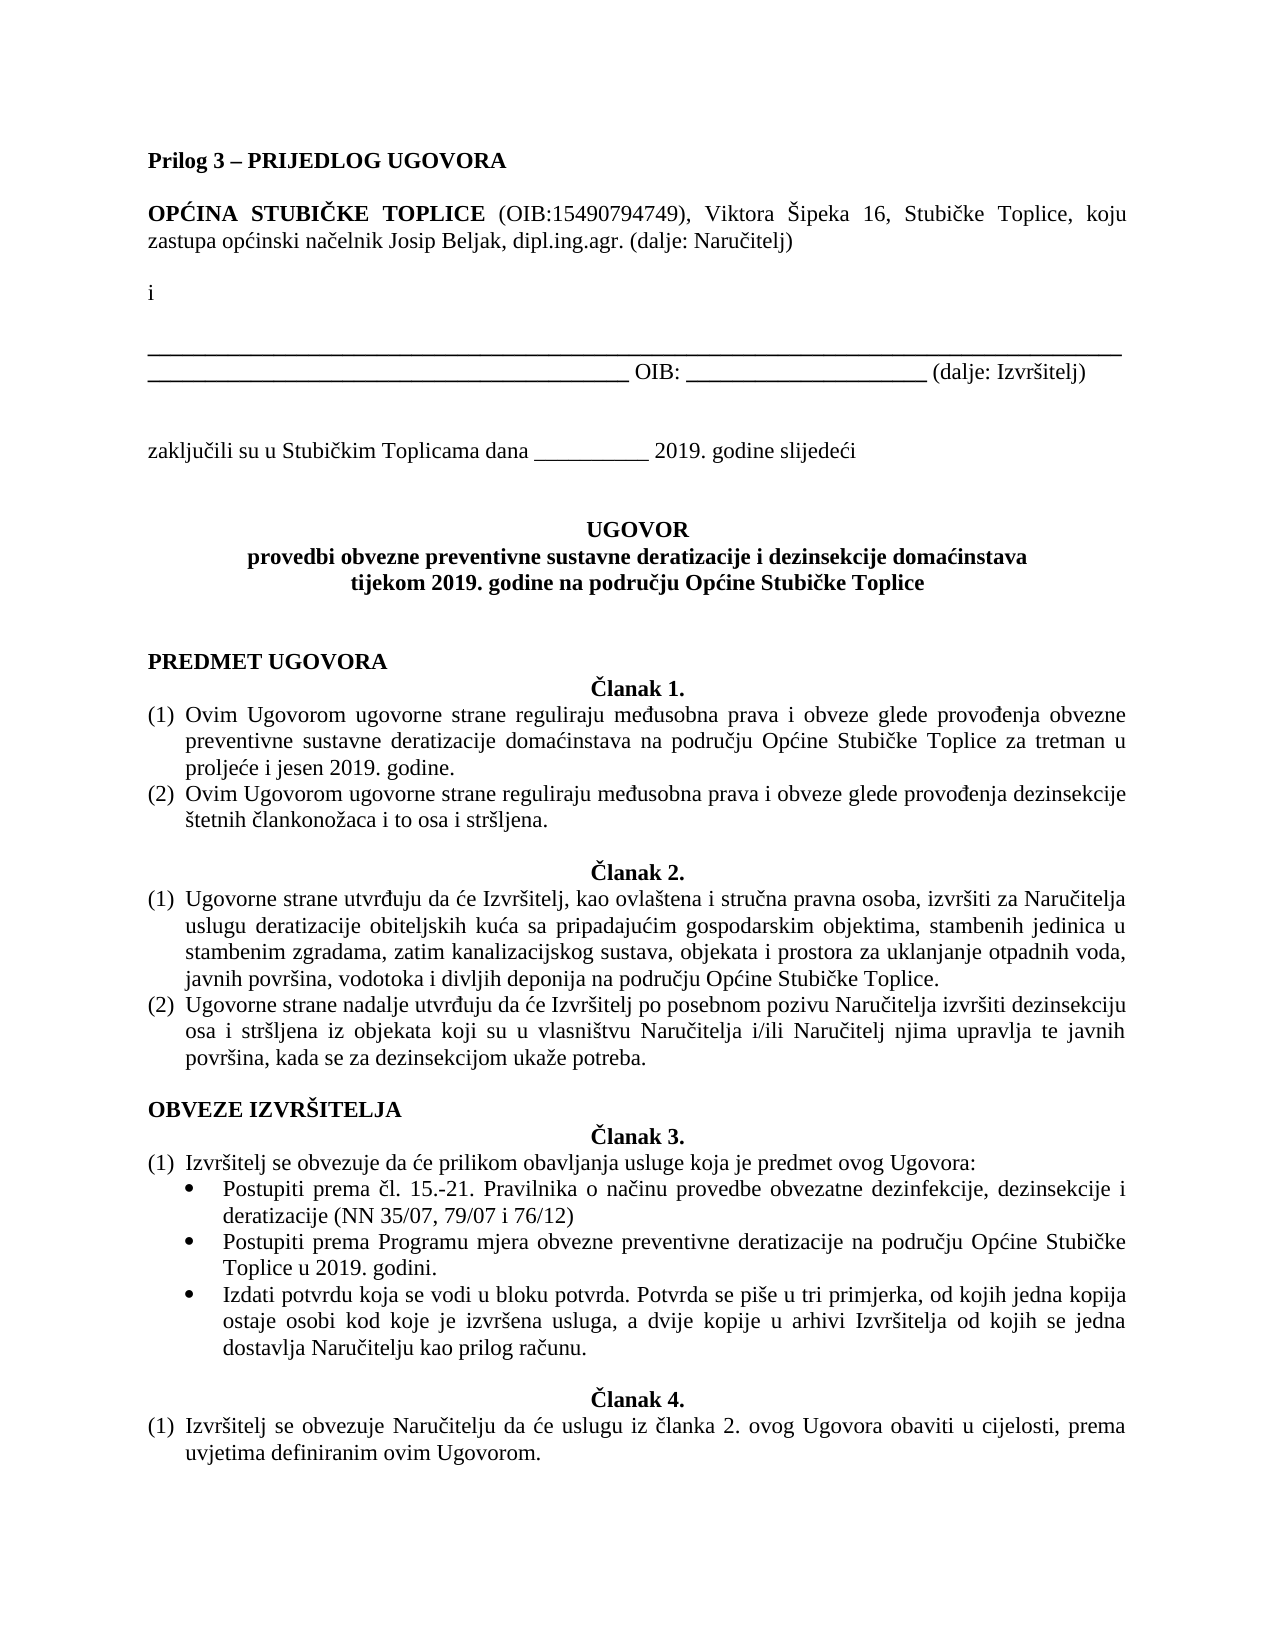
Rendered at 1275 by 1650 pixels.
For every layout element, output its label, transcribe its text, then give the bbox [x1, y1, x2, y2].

list Ugovorne strane utvrđuju da će Izvršitelj, kao ovlaštena i stručna pravna osoba, izvršiti za Naručitelja uslugu deratizacije obiteljskih kuća sa pripadajućim gospodarskim objektima, stambenih jedinica u stambenim zgradama, zatim kanalizacijskog sustava, objekata i prostora za uklanjanje otpadnih voda, javnih površina, vodotoka i divljih deponija na području Općine Stubičke Toplice. [148, 886, 1127, 991]
text Članak 2. [148, 859, 1127, 886]
list Ugovorne strane nadalje utvrđuju da će Izvršitelj po posebnom pozivu Naručitelja izvršiti dezinsekciju osa i stršljena iz objekata koji su u vlasništvu Naručitelja i/ili Naručitelj njima upravlja te javnih površina, kada se za dezinsekcijom ukaže potreba. [148, 991, 1127, 1070]
text Članak 1. [148, 675, 1127, 701]
text provedbi obvezne preventivne sustavne deratizacije i dezinsekcije domaćinstava [148, 543, 1127, 569]
list Postupiti prema čl. 15.-21. Pravilnika o načinu provedbe obvezatne dezinfekcije, dezinsekcije i deratizacije (NN 35/07, 79/07 i 76/12) [185, 1175, 1127, 1228]
text OBVEZE IZVRŠITELJA [148, 1096, 1127, 1123]
text OPĆINA STUBIČKE TOPLICE (OIB:15490794749), Viktora Šipeka 16, Stubičke Toplice, koju zastupa općinski načelnik Josip Beljak, dipl.ing.agr. (dalje: Naručitelj) [148, 200, 1127, 253]
text Članak 3. [148, 1123, 1127, 1149]
list Ovim Ugovorom ugovorne strane reguliraju međusobna prava i obveze glede provođenja dezinsekcije štetnih člankonožaca i to osa i stršljena. [148, 780, 1127, 833]
list Postupiti prema Programu mjera obvezne preventivne deratizacije na području Općine Stubičke Toplice u 2019. godini. [185, 1228, 1127, 1281]
text PREDMET UGOVORA [148, 648, 1127, 675]
list Izvršitelj se obvezuje da će prilikom obavljanja usluge koja je predmet ovog Ugovora: [148, 1149, 1127, 1175]
text tijekom 2019. godine na području Općine Stubičke Toplice [148, 569, 1127, 596]
text Prilog 3 – PRIJEDLOG UGOVORA [148, 148, 1127, 174]
text UGOVOR [148, 517, 1127, 543]
text Članak 4. [148, 1386, 1127, 1413]
list Ovim Ugovorom ugovorne strane reguliraju međusobna prava i obveze glede provođenja obvezne preventivne sustavne deratizacije domaćinstava na području Općine Stubičke Toplice za tretman u proljeće i jesen 2019. godine. [148, 701, 1127, 780]
text _______________________________________________________________________________________________________________________________ OIB: _____________________ (dalje: Izvršitelj) [148, 332, 1127, 385]
list Izvršitelj se obvezuje Naručitelju da će uslugu iz članka 2. ovog Ugovora obaviti u cijelosti, prema uvjetima definiranim ovim Ugovorom. [148, 1413, 1127, 1465]
text zaključili su u Stubičkim Toplicama dana __________ 2019. godine slijedeći [148, 437, 1127, 464]
list Izdati potvrdu koja se vodi u bloku potvrda. Potvrda se piše u tri primjerka, od kojih jedna kopija ostaje osobi kod koje je izvršena usluga, a dvije kopije u arhivi Izvršitelja od kojih se jedna dostavlja Naručitelju kao prilog računu. [185, 1281, 1127, 1360]
text i [148, 279, 1127, 306]
